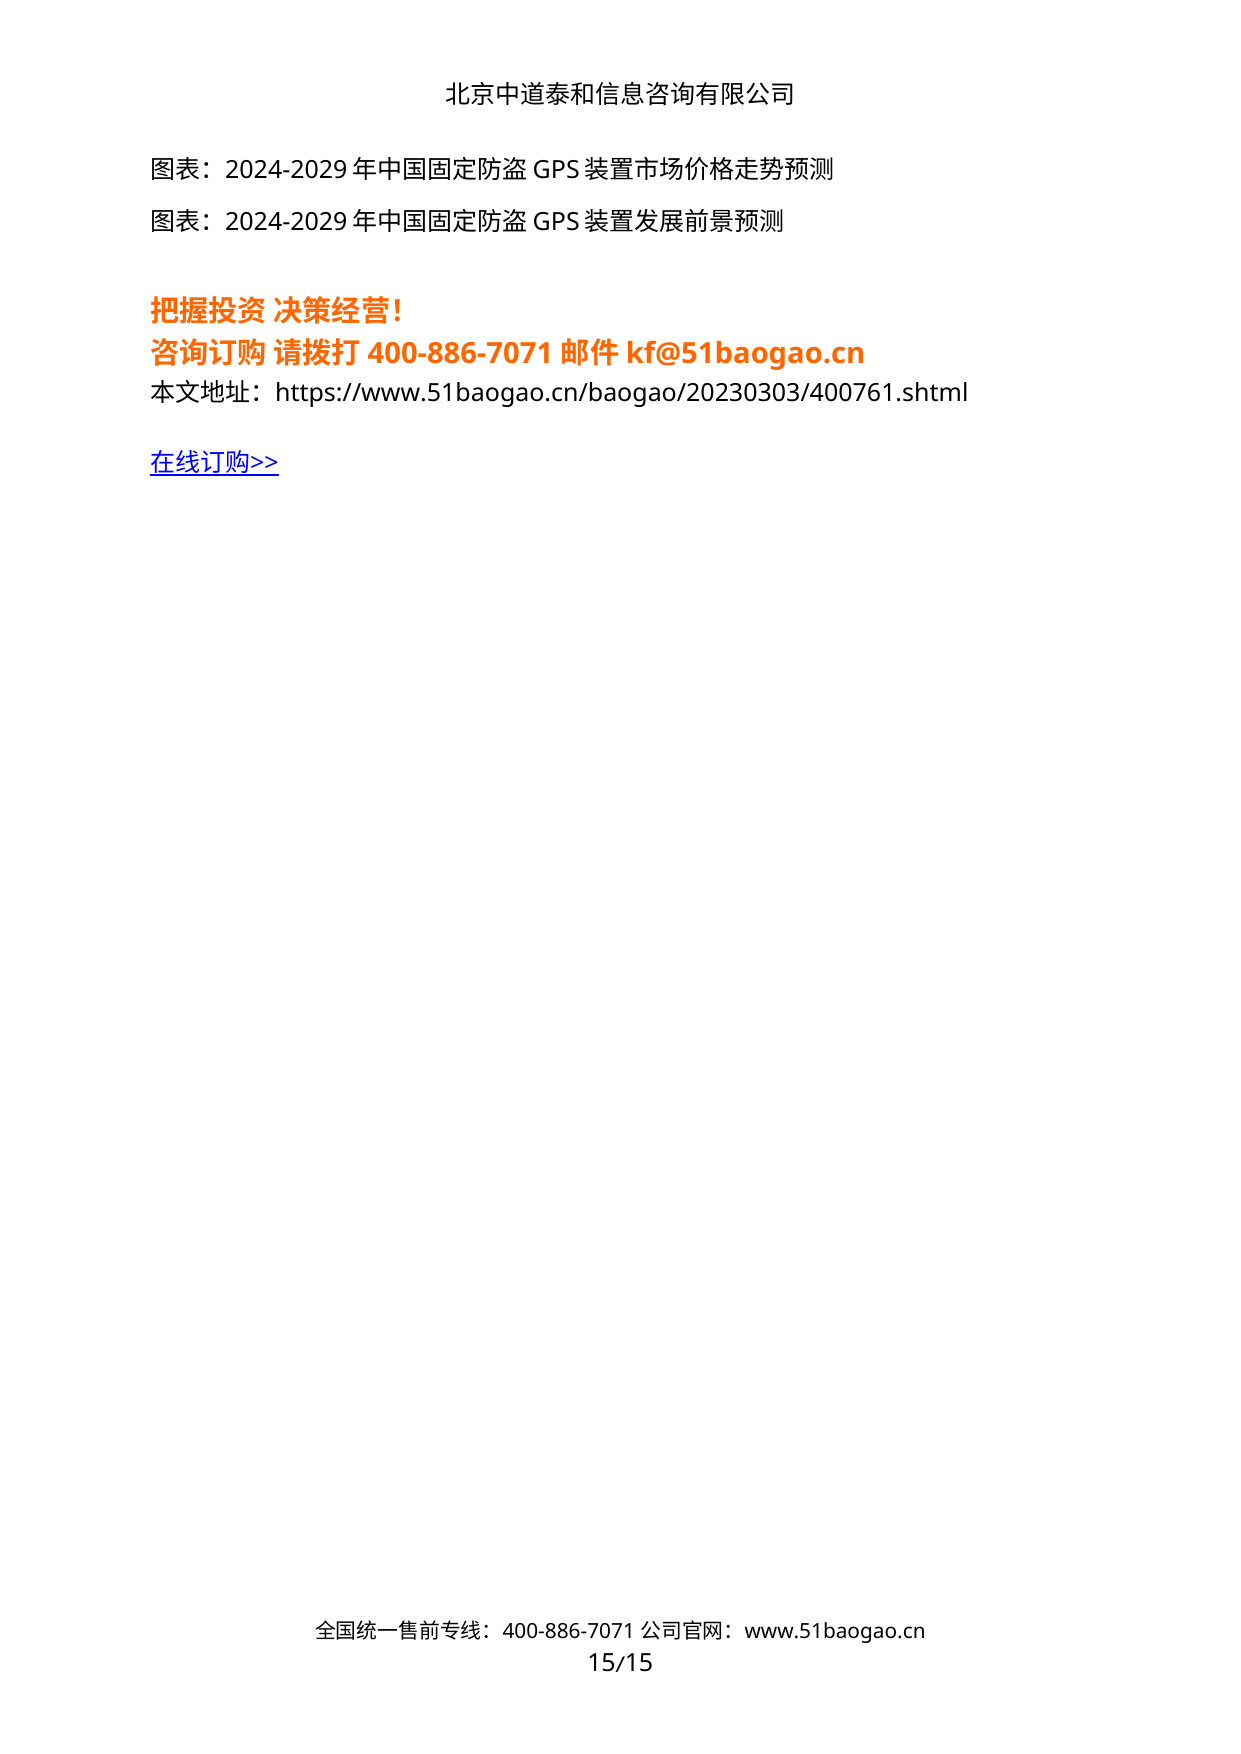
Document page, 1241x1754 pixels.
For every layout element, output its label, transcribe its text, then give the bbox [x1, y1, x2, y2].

text 把握投资 决策经营！咨询订购 请拨打 400-886-7071 邮件 kf@51baogao.cn本文地址：https://www.51baogao.cn/baogao/20230303/400761.shtml [150, 254, 1090, 409]
text 图表：2024-2029年中国固定防盗GPS装置发展前景预测 [150, 202, 1090, 238]
text 在线订购>> [150, 409, 1090, 479]
text 图表：2024-2029年中国固定防盗GPS装置市场价格走势预测 [150, 150, 1090, 186]
